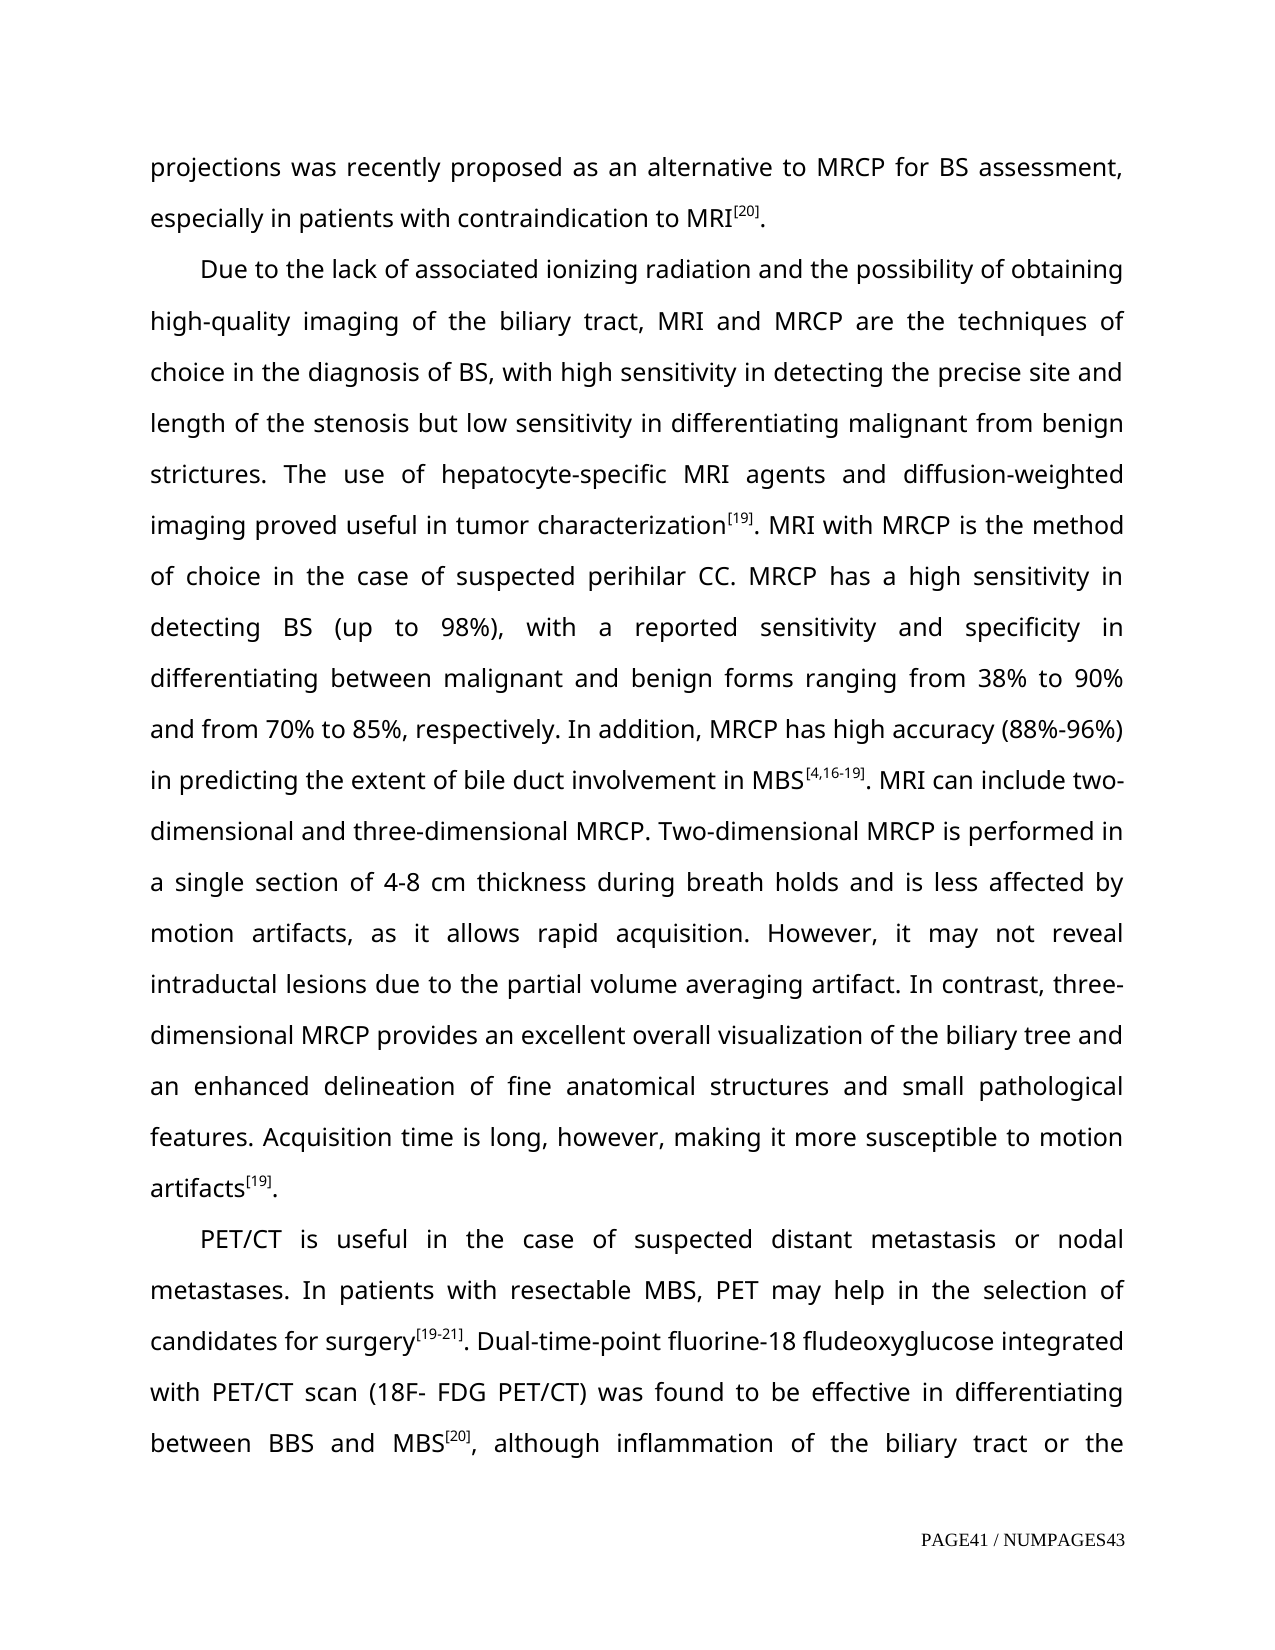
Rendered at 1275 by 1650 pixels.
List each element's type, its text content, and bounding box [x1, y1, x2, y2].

text Due to the lack of associated ionizing radiation and the possibility of obtaining high-quality imaging of the biliary tract, MRI and MRCP are the techniques of choice in the diagnosis of BS, with high sensitivity in detecting the precise site and length of the stenosis but low sensitivity in differentiating malignant from benign strictures. The use of hepatocyte-specific MRI agents and diffusion-weighted imaging proved useful in tumor characterization[19]. MRI with MRCP is the method of choice in the case of suspected perihilar CC. MRCP has a high sensitivity in detecting BS (up to 98%), with a reported sensitivity and specificity in differentiating between malignant and benign forms ranging from 38% to 90% and from 70% to 85%, respectively. In addition, MRCP has high accuracy (88%-96%) in predicting the extent of bile duct involvement in MBS[4,16-19]. MRI can include two-dimensional and three-dimensional MRCP. Two-dimensional MRCP is performed in a single section of 4-8 cm thickness during breath holds and is less affected by motion artifacts, as it allows rapid acquisition. However, it may not reveal intraductal lesions due to the partial volume averaging artifact. In contrast, three- dimensional MRCP provides an excellent overall visualization of the biliary tree and an enhanced delineation of fine anatomical structures and small pathological features. Acquisition time is long, however, making it more susceptible to motion artifacts[19]. [150, 252, 1125, 1205]
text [150, 150, 1125, 235]
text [150, 1222, 1125, 1460]
